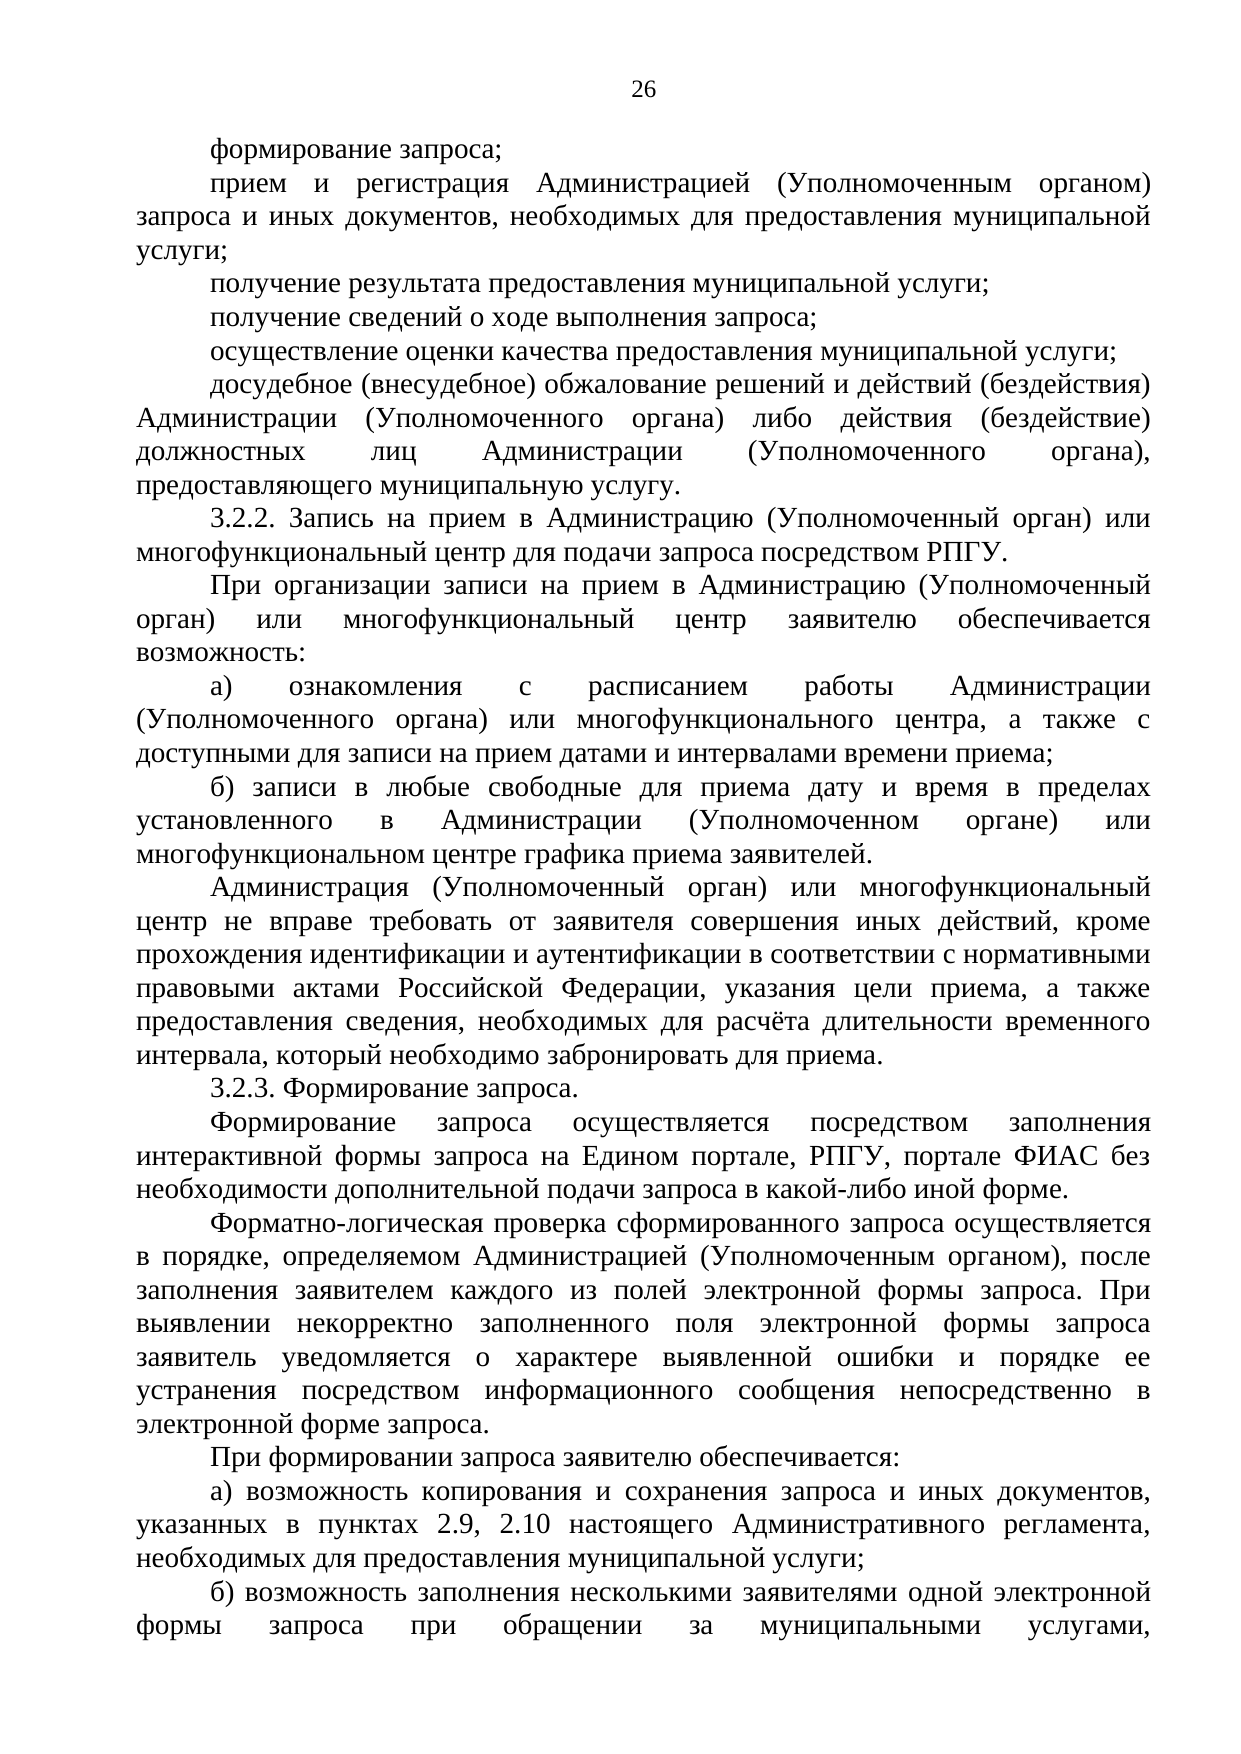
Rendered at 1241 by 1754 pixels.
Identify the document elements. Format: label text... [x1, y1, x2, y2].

text получение сведений о ходе выполнения запроса; [136, 299, 1152, 333]
text формирование запроса; [136, 131, 1152, 165]
text осуществление оценки качества предоставления муниципальной услуги; [136, 333, 1152, 366]
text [136, 1574, 1152, 1641]
text досудебное (внесудебное) обжалование решений и действий (бездействия) Администрации (Уполномоченного органа) либо действия (бездействие) должностных лиц Администрации (Уполномоченного органа), предоставляющего муниципальную услугу. [136, 366, 1152, 500]
text 3.2.3. Формирование запроса. [136, 1071, 1152, 1104]
text Администрация (Уполномоченный орган) или многофункциональный центр не вправе требовать от заявителя совершения иных действий, кроме прохождения идентификации и аутентификации в соответствии с нормативными правовыми актами Российской Федерации, указания цели приема, а также предоставления сведения, необходимых для расчёта длительности временного интервала, который необходимо забронировать для приема. [136, 869, 1152, 1071]
text Форматно-логическая проверка сформированного запроса осуществляется в порядке, определяемом Администрацией (Уполномоченным органом), после заполнения заявителем каждого из полей электронной формы запроса. При выявлении некорректно заполненного поля электронной формы запроса заявитель уведомляется о характере выявленной ошибки и порядке ее устранения посредством информационного сообщения непосредственно в электронной форме запроса. [136, 1205, 1152, 1439]
text При организации записи на прием в Администрацию (Уполномоченный орган) или многофункциональный центр заявителю обеспечивается возможность: [136, 567, 1152, 668]
text Формирование запроса осуществляется посредством заполнения интерактивной формы запроса на Едином портале, РПГУ, портале ФИАС без необходимости дополнительной подачи запроса в какой-либо иной форме. [136, 1104, 1152, 1205]
text 3.2.2. Запись на прием в Администрацию (Уполномоченный орган) или многофункциональный центр для подачи запроса посредством РПГУ. [136, 500, 1152, 567]
text а) ознакомления с расписанием работы Администрации (Уполномоченного органа) или многофункционального центра, а также с доступными для записи на прием датами и интервалами времени приема; [136, 668, 1152, 769]
text б) записи в любые свободные для приема дату и время в пределах установленного в Администрации (Уполномоченном органе) или многофункциональном центре графика приема заявителей. [136, 769, 1152, 869]
text При формировании запроса заявителю обеспечивается: [136, 1439, 1152, 1473]
text прием и регистрация Администрацией (Уполномоченным органом) запроса и иных документов, необходимых для предоставления муниципальной услуги; [136, 165, 1152, 266]
text получение результата предоставления муниципальной услуги; [136, 266, 1152, 299]
text а) возможность копирования и сохранения запроса и иных документов, указанных в пунктах 2.9, 2.10 настоящего Административного регламента, необходимых для предоставления муниципальной услуги; [136, 1473, 1152, 1574]
